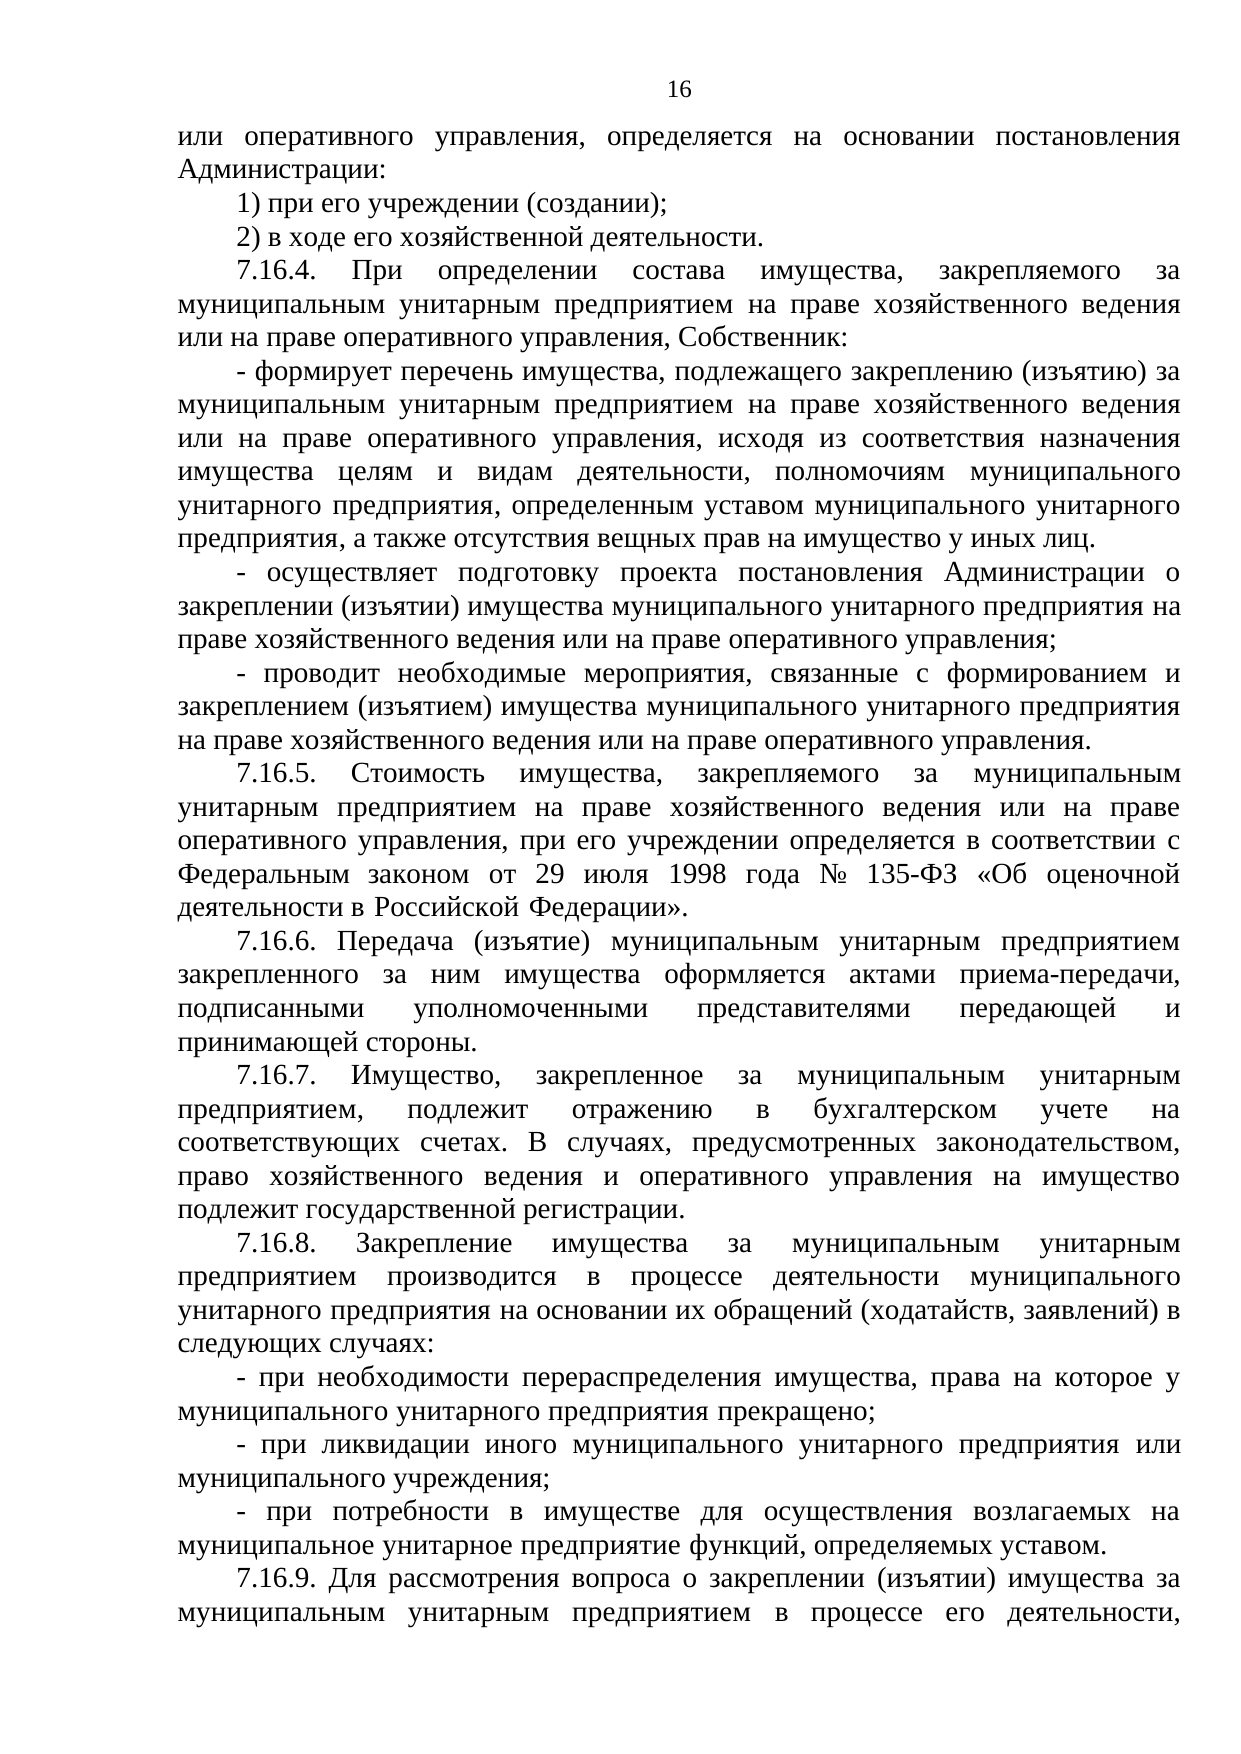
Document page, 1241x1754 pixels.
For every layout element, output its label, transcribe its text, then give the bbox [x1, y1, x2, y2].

text 7.16.8. Закрепление имущества за муниципальным унитарным предприятием производится в процессе деятельности муниципального унитарного предприятия на основании их обращений (ходатайств, заявлений) в следующих случаях: [177, 1225, 1181, 1359]
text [177, 1560, 1181, 1627]
text 7.16.4. При определении состава имущества, закрепляемого за муниципальным унитарным предприятием на праве хозяйственного ведения или на праве оперативного управления, Собственник: [177, 252, 1181, 353]
text 7.16.6. Передача (изъятие) муниципальным унитарным предприятием закрепленного за ним имущества оформляется актами приема-передачи, подписанными уполномоченными представителями передающей и принимающей стороны. [177, 923, 1181, 1057]
text 2) в ходе его хозяйственной деятельности. [177, 219, 1181, 252]
text - осуществляет подготовку проекта постановления Администрации о закреплении (изъятии) имущества муниципального унитарного предприятия на праве хозяйственного ведения или на праве оперативного управления; [177, 554, 1181, 655]
text - при ликвидации иного муниципального унитарного предприятия или муниципального учреждения; [177, 1426, 1181, 1493]
text - проводит необходимые мероприятия, связанные с формированием и закреплением (изъятием) имущества муниципального унитарного предприятия на праве хозяйственного ведения или на праве оперативного управления. [177, 655, 1181, 755]
text 7.16.5. Стоимость имущества, закрепляемого за муниципальным унитарным предприятием на праве хозяйственного ведения или на праве оперативного управления, при его учреждении определяется в соответствии с Федеральным законом от 29 июля 1998 года № 135-ФЗ «Об оценочной деятельности в Российской Федерации». [177, 755, 1181, 923]
text - формирует перечень имущества, подлежащего закреплению (изъятию) за муниципальным унитарным предприятием на праве хозяйственного ведения или на праве оперативного управления, исходя из соответствия назначения имущества целям и видам деятельности, полномочиям муниципального унитарного предприятия, определенным уставом муниципального унитарного предприятия, а также отсутствия вещных прав на имущество у иных лиц. [177, 353, 1181, 554]
text 7.16.7. Имущество, закрепленное за муниципальным унитарным предприятием, подлежит отражению в бухгалтерском учете на соответствующих счетах. В случаях, предусмотренных законодательством, право хозяйственного ведения и оперативного управления на имущество подлежит государственной регистрации. [177, 1057, 1181, 1225]
text 1) при его учреждении (создании); [177, 185, 1181, 219]
text - при потребности в имуществе для осуществления возлагаемых на муниципальное унитарное предприятие функций, определяемых уставом. [177, 1493, 1181, 1560]
text - при необходимости перераспределения имущества, права на которое у муниципального унитарного предприятия прекращено; [177, 1359, 1181, 1426]
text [177, 118, 1181, 185]
